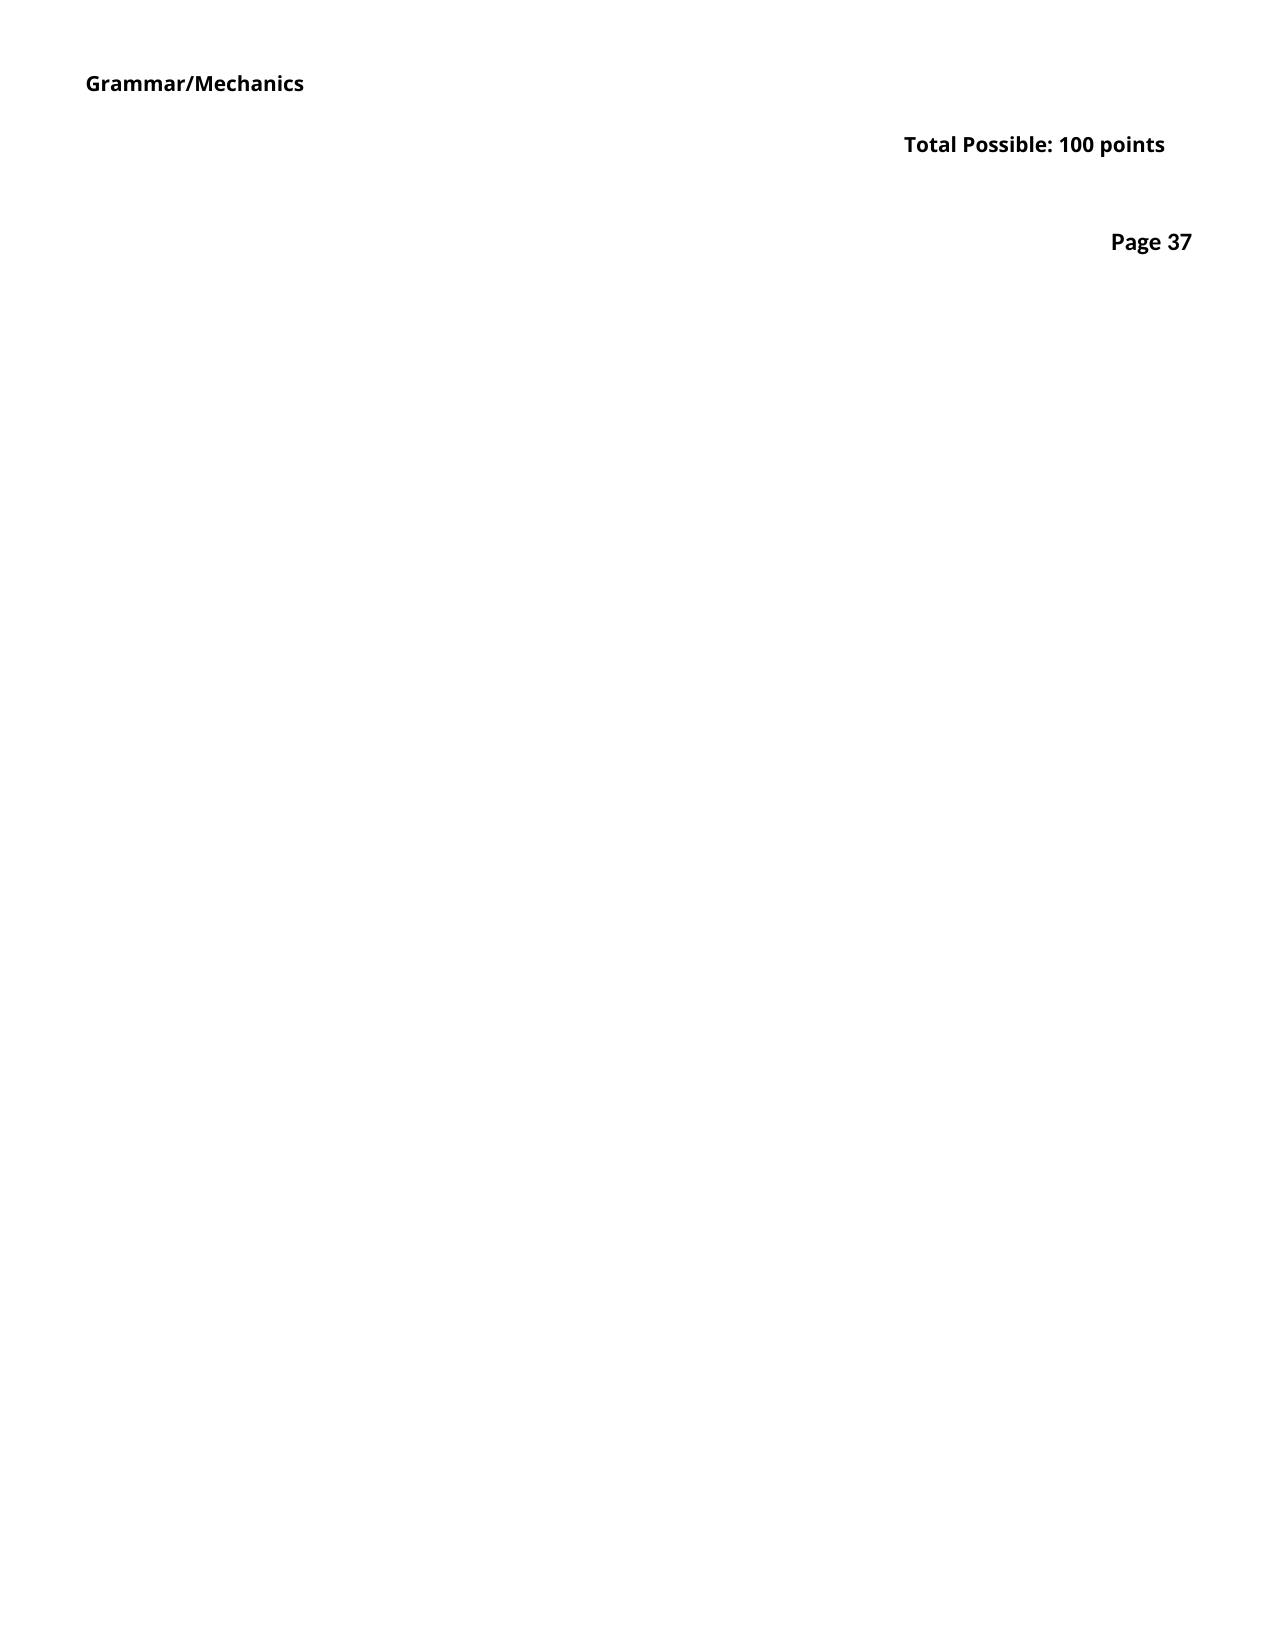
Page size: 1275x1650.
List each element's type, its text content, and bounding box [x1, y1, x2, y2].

text Total Possible: 100 points [64, 130, 1165, 158]
text Page 37 [64, 226, 1192, 257]
text Grammar/Mechanics [85, 69, 1204, 97]
